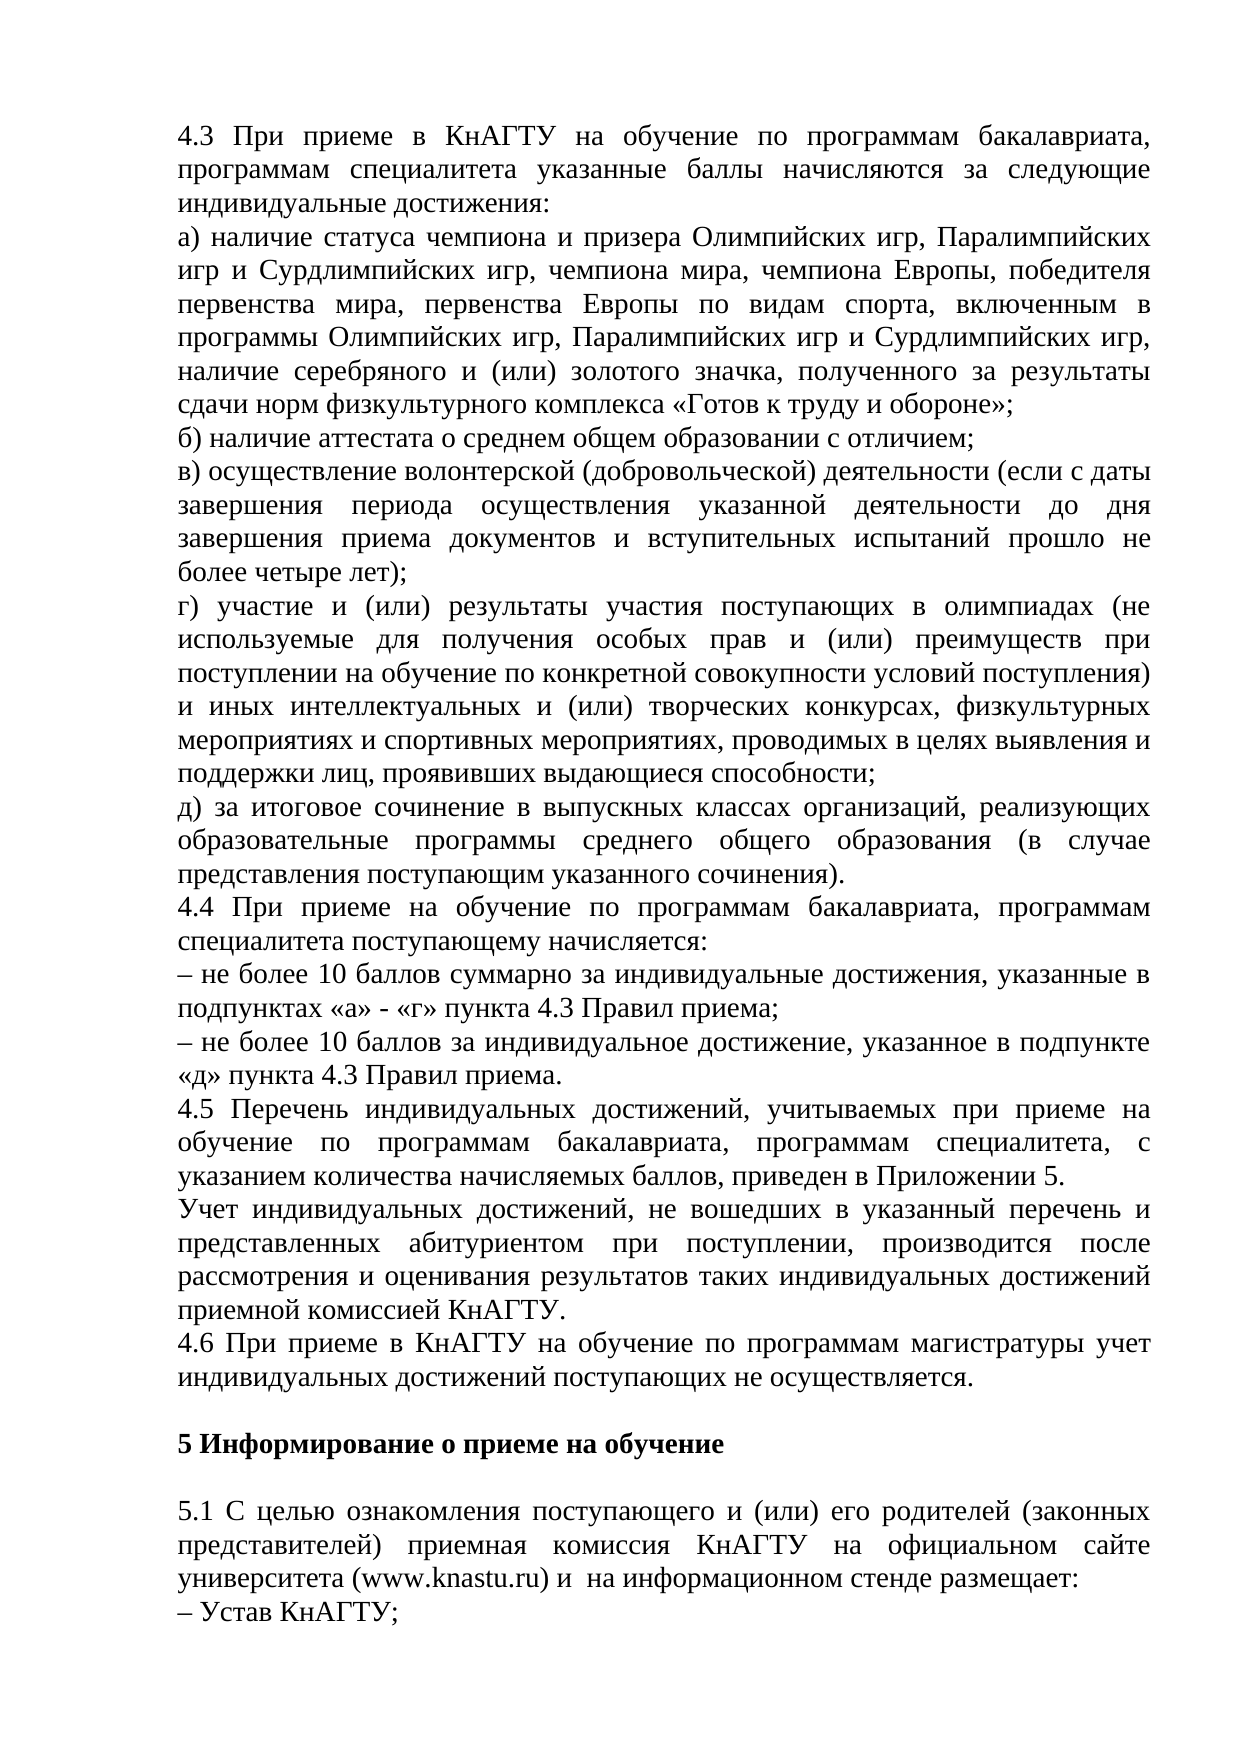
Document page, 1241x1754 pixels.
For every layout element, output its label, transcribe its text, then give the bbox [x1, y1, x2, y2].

text 5.1 С целью ознакомления поступающего и (или) его родителей (законных представителей) приемная комиссия КнАГТУ на официальном сайте университета (www.knastu.ru) и на информационном стенде размещает: [177, 1493, 1152, 1594]
text 4.6 При приеме в КнАГТУ на обучение по программам магистратуры учет индивидуальных достижений поступающих не осуществляется. [177, 1326, 1152, 1393]
text 5 Информирование о приеме на обучение [177, 1426, 1152, 1460]
text 4.3 При приеме в КнАГТУ на обучение по программам бакалавриата, программам специалитета указанные баллы начисляются за следующие индивидуальные достижения: [177, 118, 1152, 219]
text б) наличие аттестата о среднем общем образовании с отличием; [177, 420, 1152, 453]
text – не более 10 баллов суммарно за индивидуальные достижения, указанные в подпунктах «а» - «г» пункта 4.3 Правил приема; [177, 957, 1152, 1024]
text г) участие и (или) результаты участия поступающих в олимпиадах (не используемые для получения особых прав и (или) преимуществ при поступлении на обучение по конкретной совокупности условий поступления) и иных интеллектуальных и (или) творческих конкурсах, физкультурных мероприятиях и спортивных мероприятиях, проводимых в целях выявления и поддержки лиц, проявивших выдающиеся способности; [177, 588, 1152, 789]
text – не более 10 баллов за индивидуальное достижение, указанное в подпункте «д» пункта 4.3 Правил приема. [177, 1024, 1152, 1091]
text д) за итоговое сочинение в выпускных классах организаций, реализующих образовательные программы среднего общего образования (в случае представления поступающим указанного сочинения). [177, 789, 1152, 889]
text – Устав КнАГТУ; [177, 1594, 1152, 1627]
text в) осуществление волонтерской (добровольческой) деятельности (если с даты завершения периода осуществления указанной деятельности до дня завершения приема документов и вступительных испытаний прошло не более четыре лет); [177, 453, 1152, 588]
text а) наличие статуса чемпиона и призера Олимпийских игр, Паралимпийских игр и Сурдлимпийских игр, чемпиона мира, чемпиона Европы, победителя первенства мира, первенства Европы по видам спорта, включенным в программы Олимпийских игр, Паралимпийских игр и Сурдлимпийских игр, наличие серебряного и (или) золотого значка, полученного за результаты сдачи норм физкультурного комплекса «Готов к труду и обороне»; [177, 219, 1152, 420]
text Учет индивидуальных достижений, не вошедших в указанный перечень и представленных абитуриентом при поступлении, производится после рассмотрения и оценивания результатов таких индивидуальных достижений приемной комиссией КнАГТУ. [177, 1191, 1152, 1326]
text 4.4 При приеме на обучение по программам бакалавриата, программам специалитета поступающему начисляется: [177, 889, 1152, 957]
text 4.5 Перечень индивидуальных достижений, учитываемых при приеме на обучение по программам бакалавриата, программам специалитета, с указанием количества начисляемых баллов, приведен в Приложении 5. [177, 1091, 1152, 1191]
